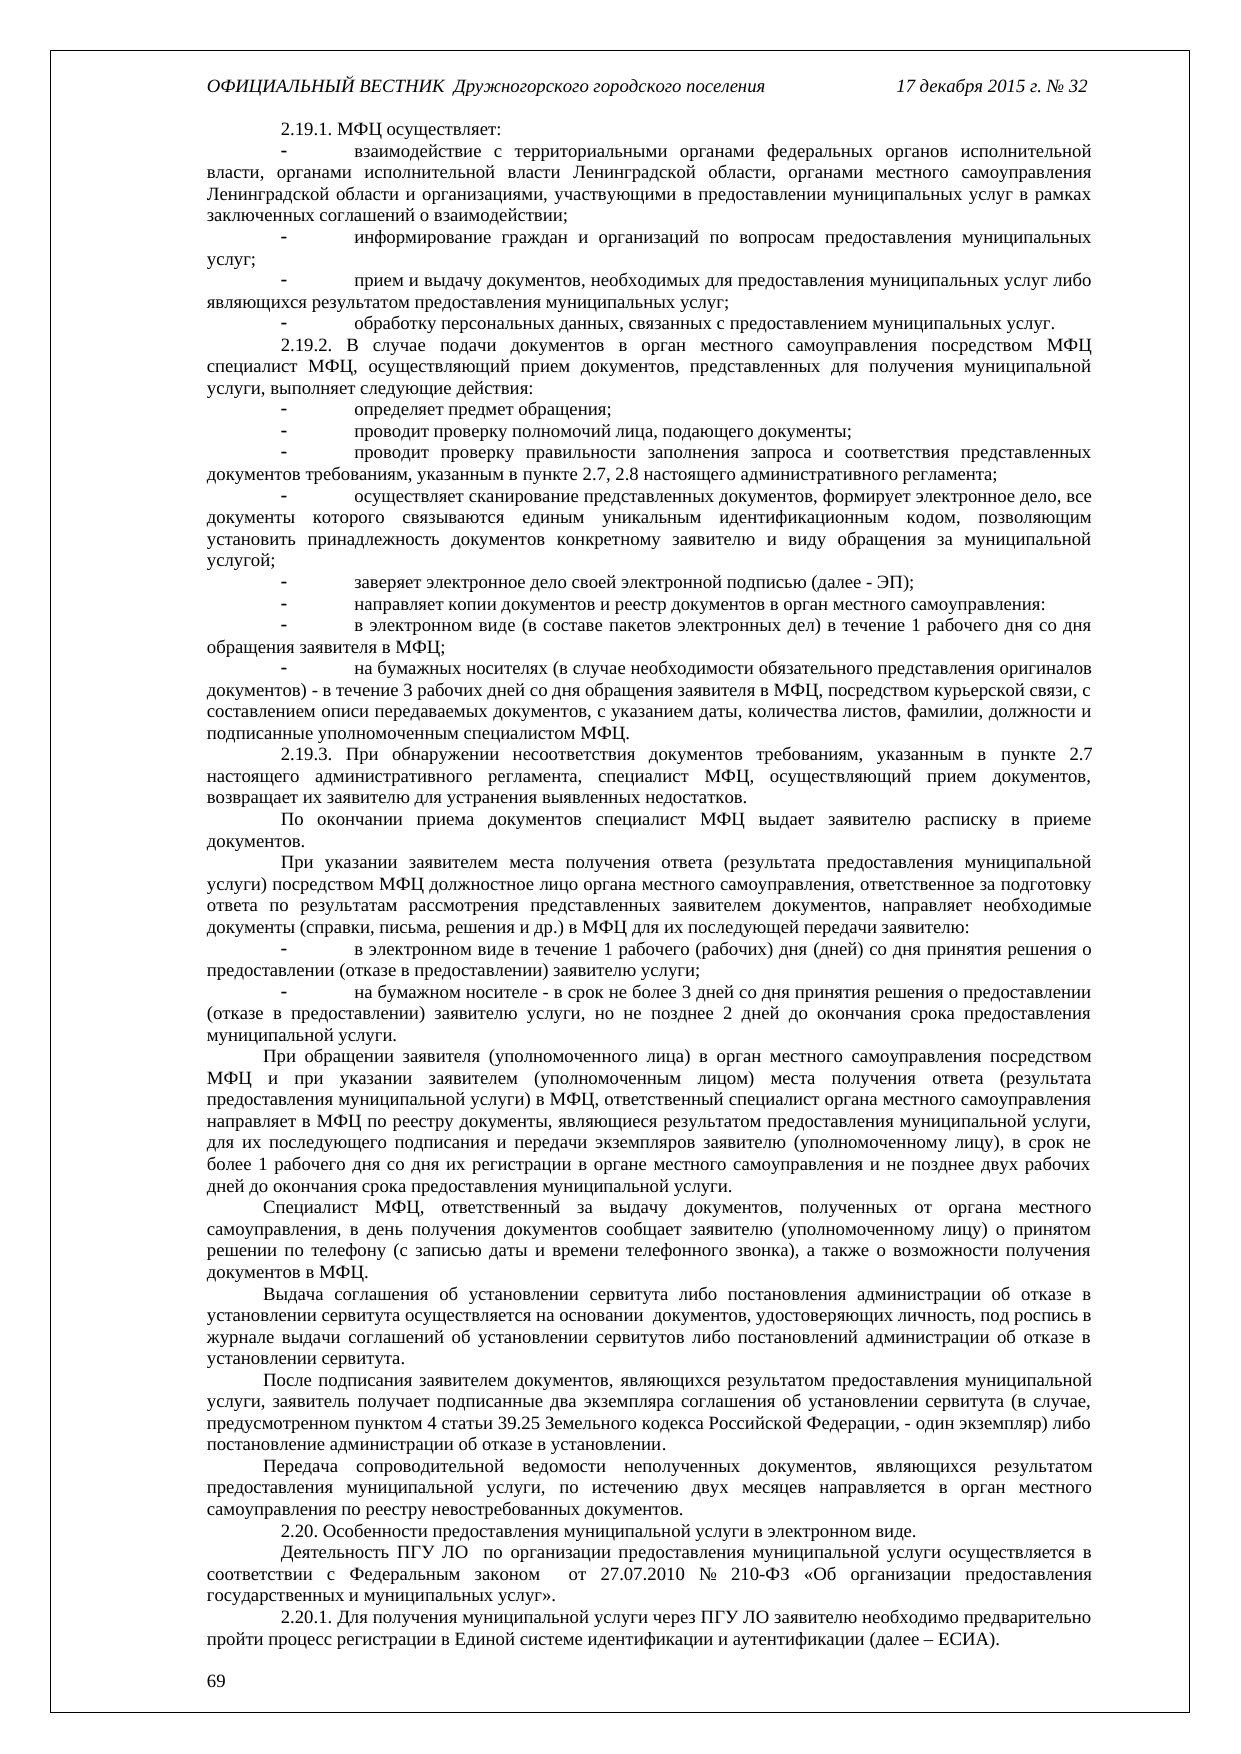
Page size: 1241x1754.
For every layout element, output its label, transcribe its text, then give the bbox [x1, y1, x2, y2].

text Передача сопроводительной ведомости неполученных документов, являющихся результатом предоставления муниципальной услуги, по истечению двух месяцев направляется в орган местного самоуправления по реестру невостребованных документов. [207, 1455, 1093, 1519]
list направляет копии документов и реестр документов в орган местного самоуправления: [207, 592, 1093, 614]
list проводит проверку полномочий лица, подающего документы; [207, 420, 1093, 441]
text При обращении заявителя (уполномоченного лица) в орган местного самоуправления посредством МФЦ и при указании заявителем (уполномоченным лицом) места получения ответа (результата предоставления муниципальной услуги) в МФЦ, ответственный специалист органа местного самоуправления направляет в МФЦ по реестру документы, являющиеся результатом предоставления муниципальной услуги, для их последующего подписания и передачи экземпляров заявителю (уполномоченному лицу), в срок не более 1 рабочего дня со дня их регистрации в органе местного самоуправления и не позднее двух рабочих дней до окончания срока предоставления муниципальной услуги. [207, 1045, 1093, 1196]
text 2.19.2. В случае подачи документов в орган местного самоуправления посредством МФЦ специалист МФЦ, осуществляющий прием документов, представленных для получения муниципальной услуги, выполняет следующие действия: [207, 334, 1093, 398]
list информирование граждан и организаций по вопросам предоставления муниципальных услуг; [207, 226, 1093, 269]
list прием и выдачу документов, необходимых для предоставления муниципальных услуг либо являющихся результатом предоставления муниципальных услуг; [207, 269, 1093, 312]
list на бумажном носителе - в срок не более 3 дней со дня принятия решения о предоставлении (отказе в предоставлении) заявителю услуги, но не позднее 2 дней до окончания срока предоставления муниципальной услуги. [207, 981, 1093, 1045]
text 2.20. Особенности предоставления муниципальной услуги в электронном виде. [207, 1519, 1093, 1541]
list проводит проверку правильности заполнения запроса и соответствия представленных документов требованиям, указанным в пункте 2.7, 2.8 настоящего административного регламента; [207, 441, 1093, 484]
list определяет предмет обращения; [207, 398, 1093, 420]
text При указании заявителем места получения ответа (результата предоставления муниципальной услуги) посредством МФЦ должностное лицо органа местного самоуправления, ответственное за подготовку ответа по результатам рассмотрения представленных заявителем документов, направляет необходимые документы (справки, письма, решения и др.) в МФЦ для их последующей передачи заявителю: [207, 851, 1093, 937]
list взаимодействие с территориальными органами федеральных органов исполнительной власти, органами исполнительной власти Ленинградской области, органами местного самоуправления Ленинградской области и организациями, участвующими в предоставлении муниципальных услуг в рамках заключенных соглашений о взаимодействии; [207, 139, 1093, 226]
text Деятельность ПГУ ЛО по организации предоставления муниципальной услуги осуществляется в соответствии с Федеральным законом от 27.07.2010 № 210-ФЗ «Об организации предоставления государственных и муниципальных услуг». [207, 1541, 1093, 1606]
list на бумажных носителях (в случае необходимости обязательного представления оригиналов документов) - в течение 3 рабочих дней со дня обращения заявителя в МФЦ, посредством курьерской связи, с составлением описи передаваемых документов, с указанием даты, количества листов, фамилии, должности и подписанные уполномоченным специалистом МФЦ. [207, 657, 1093, 743]
list осуществляет сканирование представленных документов, формирует электронное дело, все документы которого связываются единым уникальным идентификационным кодом, позволяющим установить принадлежность документов конкретному заявителю и виду обращения за муниципальной услугой; [207, 484, 1093, 571]
text После подписания заявителем документов, являющихся результатом предоставления муниципальной услуги, заявитель получает подписанные два экземпляра соглашения об установлении сервитута (в случае, предусмотренном пунктом 4 статьи 39.25 Земельного кодекса Российской Федерации, - один экземпляр) либо постановление администрации об отказе в установлении. [207, 1369, 1093, 1455]
list в электронном виде (в составе пакетов электронных дел) в течение 1 рабочего дня со дня обращения заявителя в МФЦ; [207, 614, 1093, 657]
text 2.20.1. Для получения муниципальной услуги через ПГУ ЛО заявителю необходимо предварительно пройти процесс регистрации в Единой системе идентификации и аутентификации (далее – ЕСИА). [207, 1606, 1093, 1649]
text Выдача соглашения об установлении сервитута либо постановления администрации об отказе в установлении сервитута осуществляется на основании документов, удостоверяющих личность, под роспись в журнале выдачи соглашений об установлении сервитутов либо постановлений администрации об отказе в установлении сервитута. [207, 1282, 1093, 1369]
list обработку персональных данных, связанных с предоставлением муниципальных услуг. [207, 312, 1093, 334]
text Специалист МФЦ, ответственный за выдачу документов, полученных от органа местного самоуправления, в день получения документов сообщает заявителю (уполномоченному лицу) о принятом решении по телефону (с записью даты и времени телефонного звонка), а также о возможности получения документов в МФЦ. [207, 1196, 1093, 1282]
list заверяет электронное дело своей электронной подписью (далее - ЭП); [207, 571, 1093, 592]
text По окончании приема документов специалист МФЦ выдает заявителю расписку в приеме документов. [207, 808, 1093, 851]
text 2.19.3. При обнаружении несоответствия документов требованиям, указанным в пункте 2.7 настоящего административного регламента, специалист МФЦ, осуществляющий прием документов, возвращает их заявителю для устранения выявленных недостатков. [207, 743, 1093, 808]
text 2.19.1. МФЦ осуществляет: [207, 118, 1093, 139]
list в электронном виде в течение 1 рабочего (рабочих) дня (дней) со дня принятия решения о предоставлении (отказе в предоставлении) заявителю услуги; [207, 937, 1093, 981]
